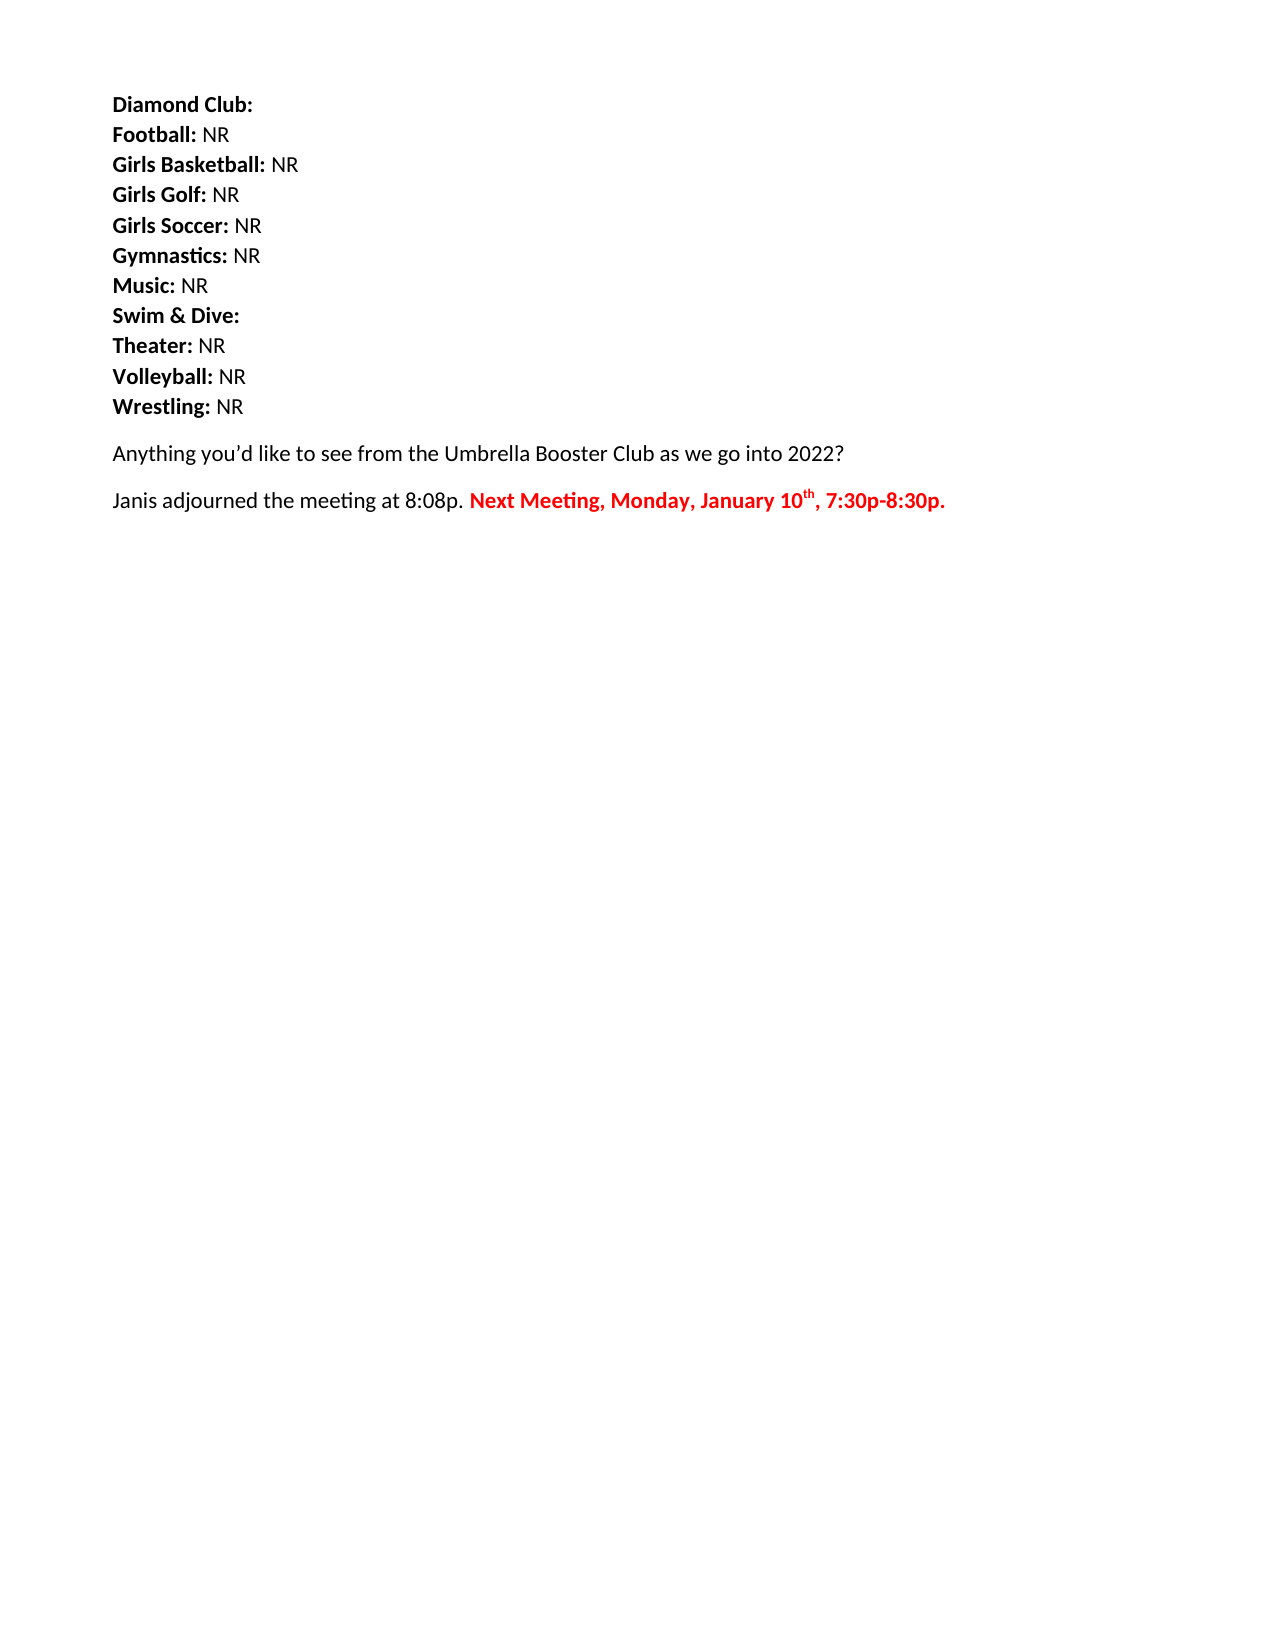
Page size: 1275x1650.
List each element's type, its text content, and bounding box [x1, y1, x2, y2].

text Anything you’d like to see from the Umbrella Booster Club as we go into 2022? [112, 439, 1162, 467]
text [112, 90, 1162, 420]
text Janis adjourned the meeting at 8:08p. Next Meeting, Monday, January 10th, 7:30p-8:30p. [112, 486, 1162, 514]
